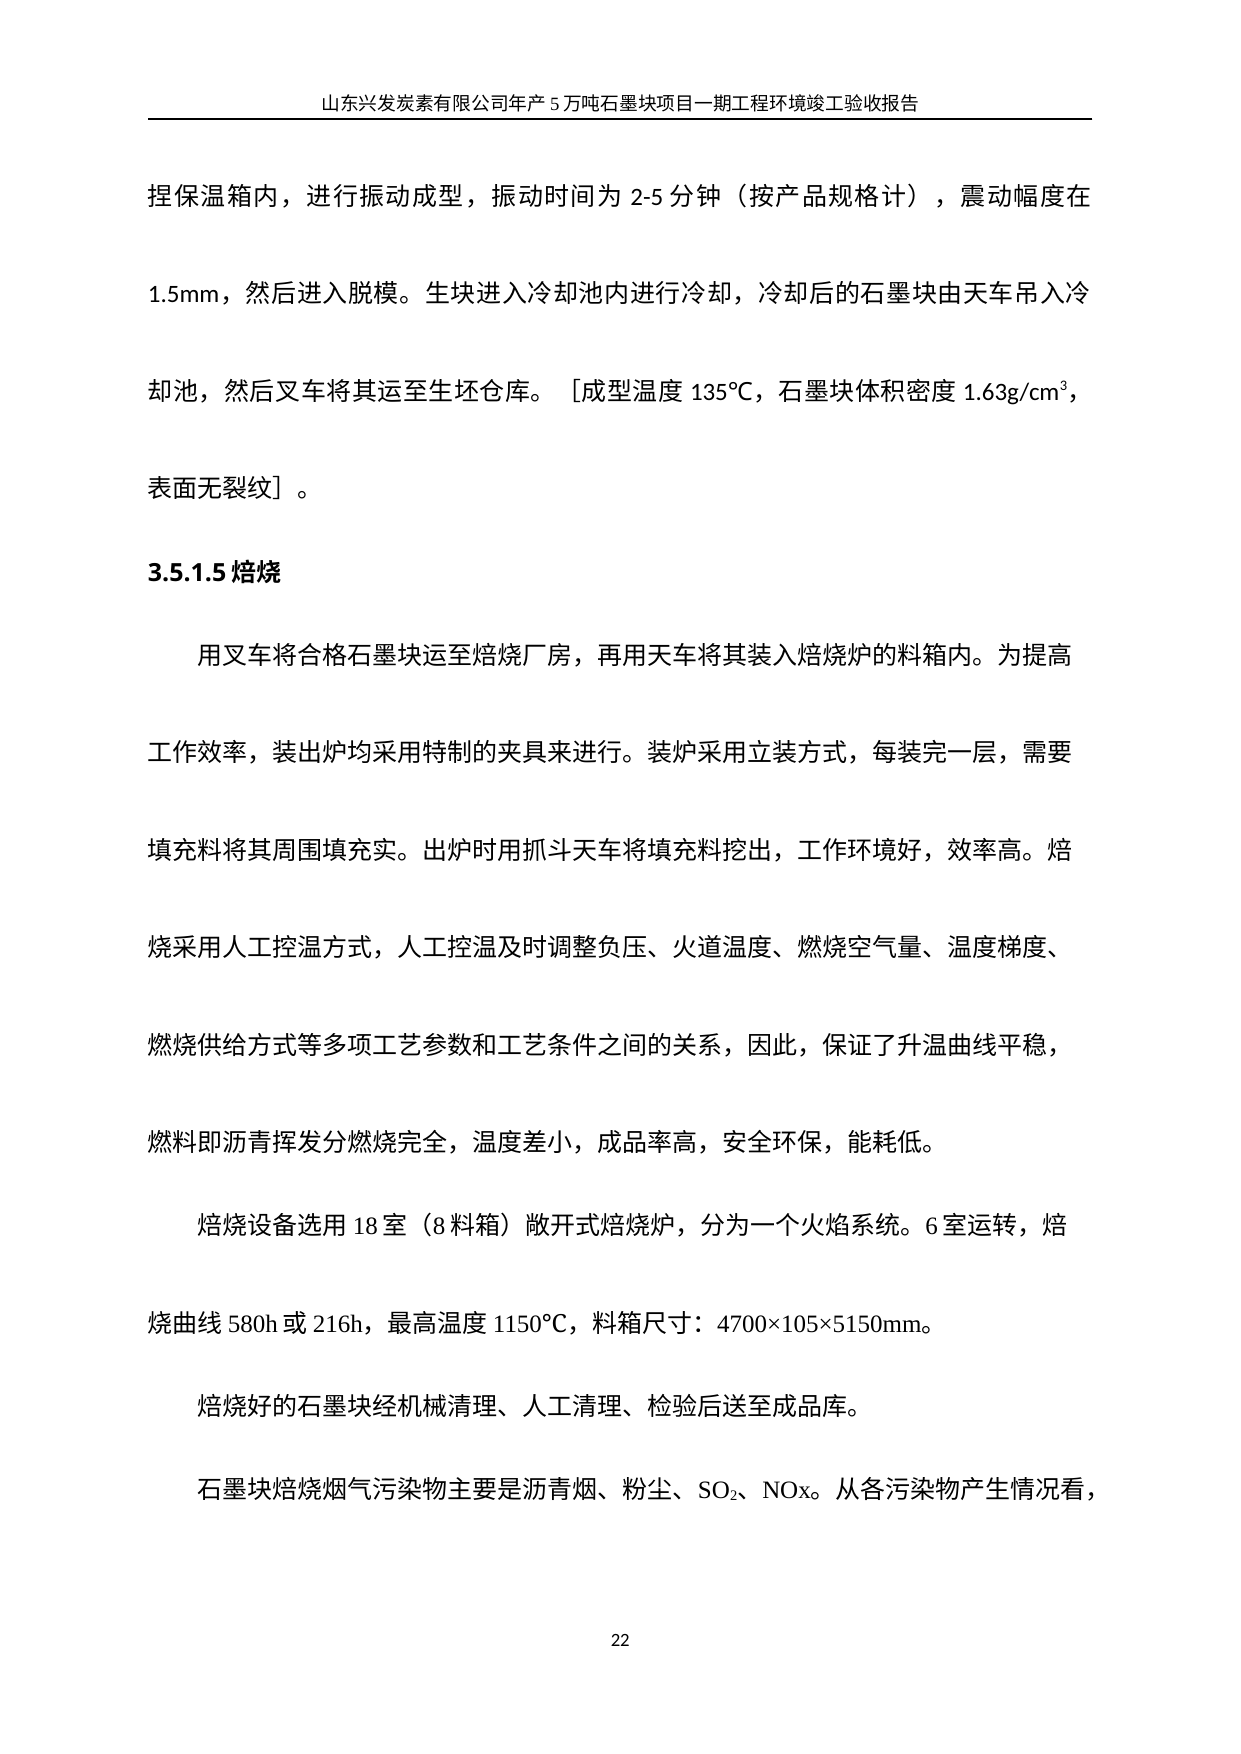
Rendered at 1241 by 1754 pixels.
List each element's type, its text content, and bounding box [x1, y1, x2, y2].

text 用叉车将合格石墨块运至焙烧厂房，再用天车将其装入焙烧炉的料箱内。为提高工作效率，装出炉均采用特制的夹具来进行。装炉采用立装方式，每装完一层，需要填充料将其周围填充实。出炉时用抓斗天车将填充料挖出，工作环境好，效率高。焙烧采用人工控温方式，人工控温及时调整负压、火道温度、燃烧空气量、温度梯度、燃烧供给方式等多项工艺参数和工艺条件之间的关系，因此，保证了升温曲线平稳，燃料即沥青挥发分燃烧完全，温度差小，成品率高，安全环保，能耗低。 [148, 621, 1092, 1173]
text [148, 162, 1092, 519]
text 焙烧好的石墨块经机械清理、人工清理、检验后送至成品库。 [148, 1372, 1092, 1437]
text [148, 1455, 1092, 1520]
text 焙烧设备选用18室（8料箱）敞开式焙烧炉，分为一个火焰系统。6室运转，焙烧曲线580h或216h，最高温度，料箱尺寸：4700×105×。 [148, 1191, 1092, 1354]
list 3.5.1.5焙烧 [148, 538, 1092, 603]
